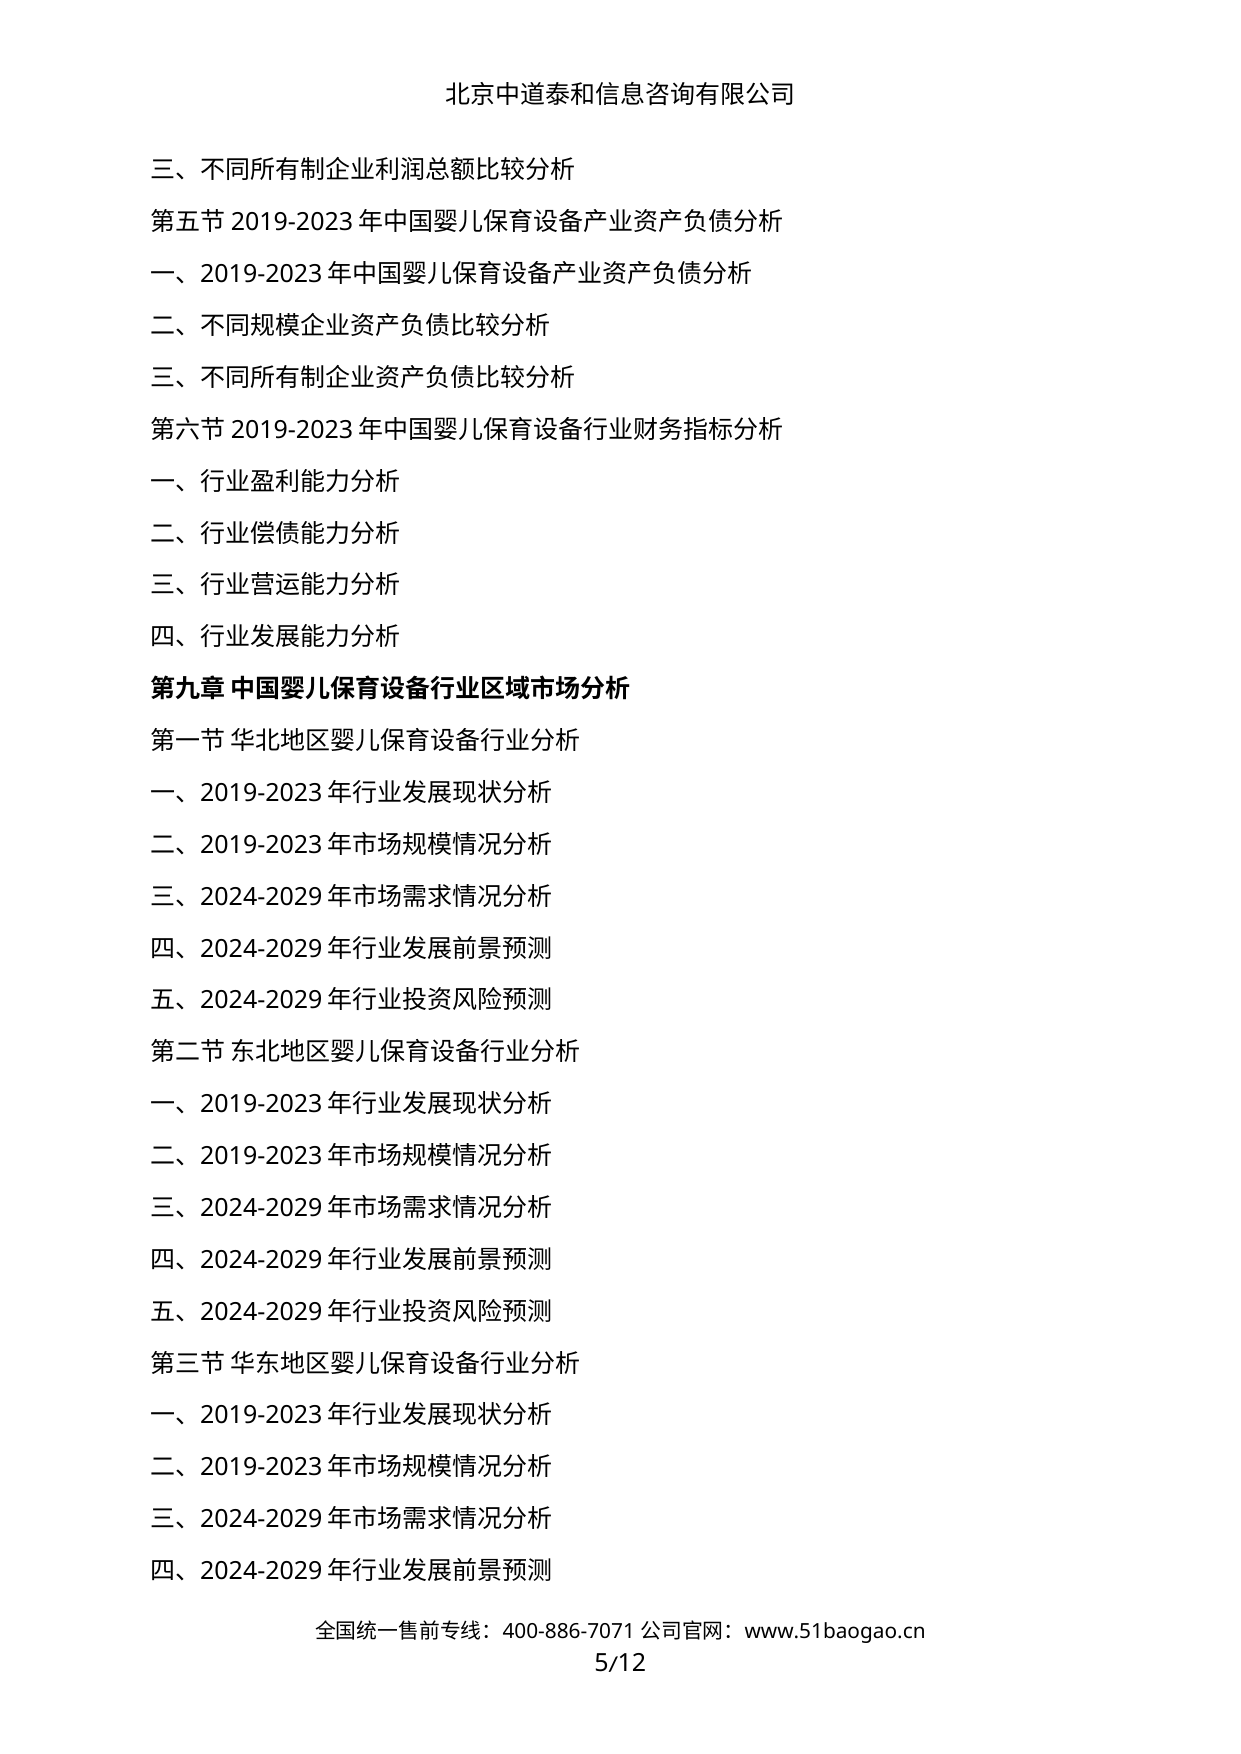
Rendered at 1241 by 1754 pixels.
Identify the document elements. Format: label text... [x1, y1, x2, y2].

text 五、2024-2029年行业投资风险预测 [150, 980, 1090, 1016]
text 二、2019-2023年市场规模情况分析 [150, 1447, 1090, 1483]
text 四、2024-2029年行业发展前景预测 [150, 928, 1090, 964]
text 三、行业营运能力分析 [150, 565, 1090, 601]
text 二、不同规模企业资产负债比较分析 [150, 306, 1090, 342]
text 第三节 华东地区婴儿保育设备行业分析 [150, 1343, 1090, 1379]
text 一、2019-2023年行业发展现状分析 [150, 772, 1090, 809]
text 四、行业发展能力分析 [150, 617, 1090, 653]
text 一、行业盈利能力分析 [150, 461, 1090, 497]
text 一、2019-2023年行业发展现状分析 [150, 1084, 1090, 1120]
text 一、2019-2023年中国婴儿保育设备产业资产负债分析 [150, 254, 1090, 290]
text 三、不同所有制企业资产负债比较分析 [150, 357, 1090, 394]
text 四、2024-2029年行业发展前景预测 [150, 1551, 1090, 1587]
text 第一节 华北地区婴儿保育设备行业分析 [150, 721, 1090, 757]
text 二、行业偿债能力分析 [150, 513, 1090, 549]
text 四、2024-2029年行业发展前景预测 [150, 1239, 1090, 1276]
text 三、2024-2029年市场需求情况分析 [150, 1187, 1090, 1224]
text 一、2019-2023年行业发展现状分析 [150, 1395, 1090, 1431]
text 三、2024-2029年市场需求情况分析 [150, 876, 1090, 912]
text 三、不同所有制企业利润总额比较分析 [150, 150, 1090, 186]
text 二、2019-2023年市场规模情况分析 [150, 824, 1090, 861]
text 二、2019-2023年市场规模情况分析 [150, 1136, 1090, 1172]
text 第五节 2019-2023年中国婴儿保育设备产业资产负债分析 [150, 202, 1090, 238]
text 三、2024-2029年市场需求情况分析 [150, 1499, 1090, 1535]
text 第九章 中国婴儿保育设备行业区域市场分析 [150, 669, 1090, 705]
text 第六节 2019-2023年中国婴儿保育设备行业财务指标分析 [150, 409, 1090, 446]
text 第二节 东北地区婴儿保育设备行业分析 [150, 1032, 1090, 1068]
text 五、2024-2029年行业投资风险预测 [150, 1291, 1090, 1327]
